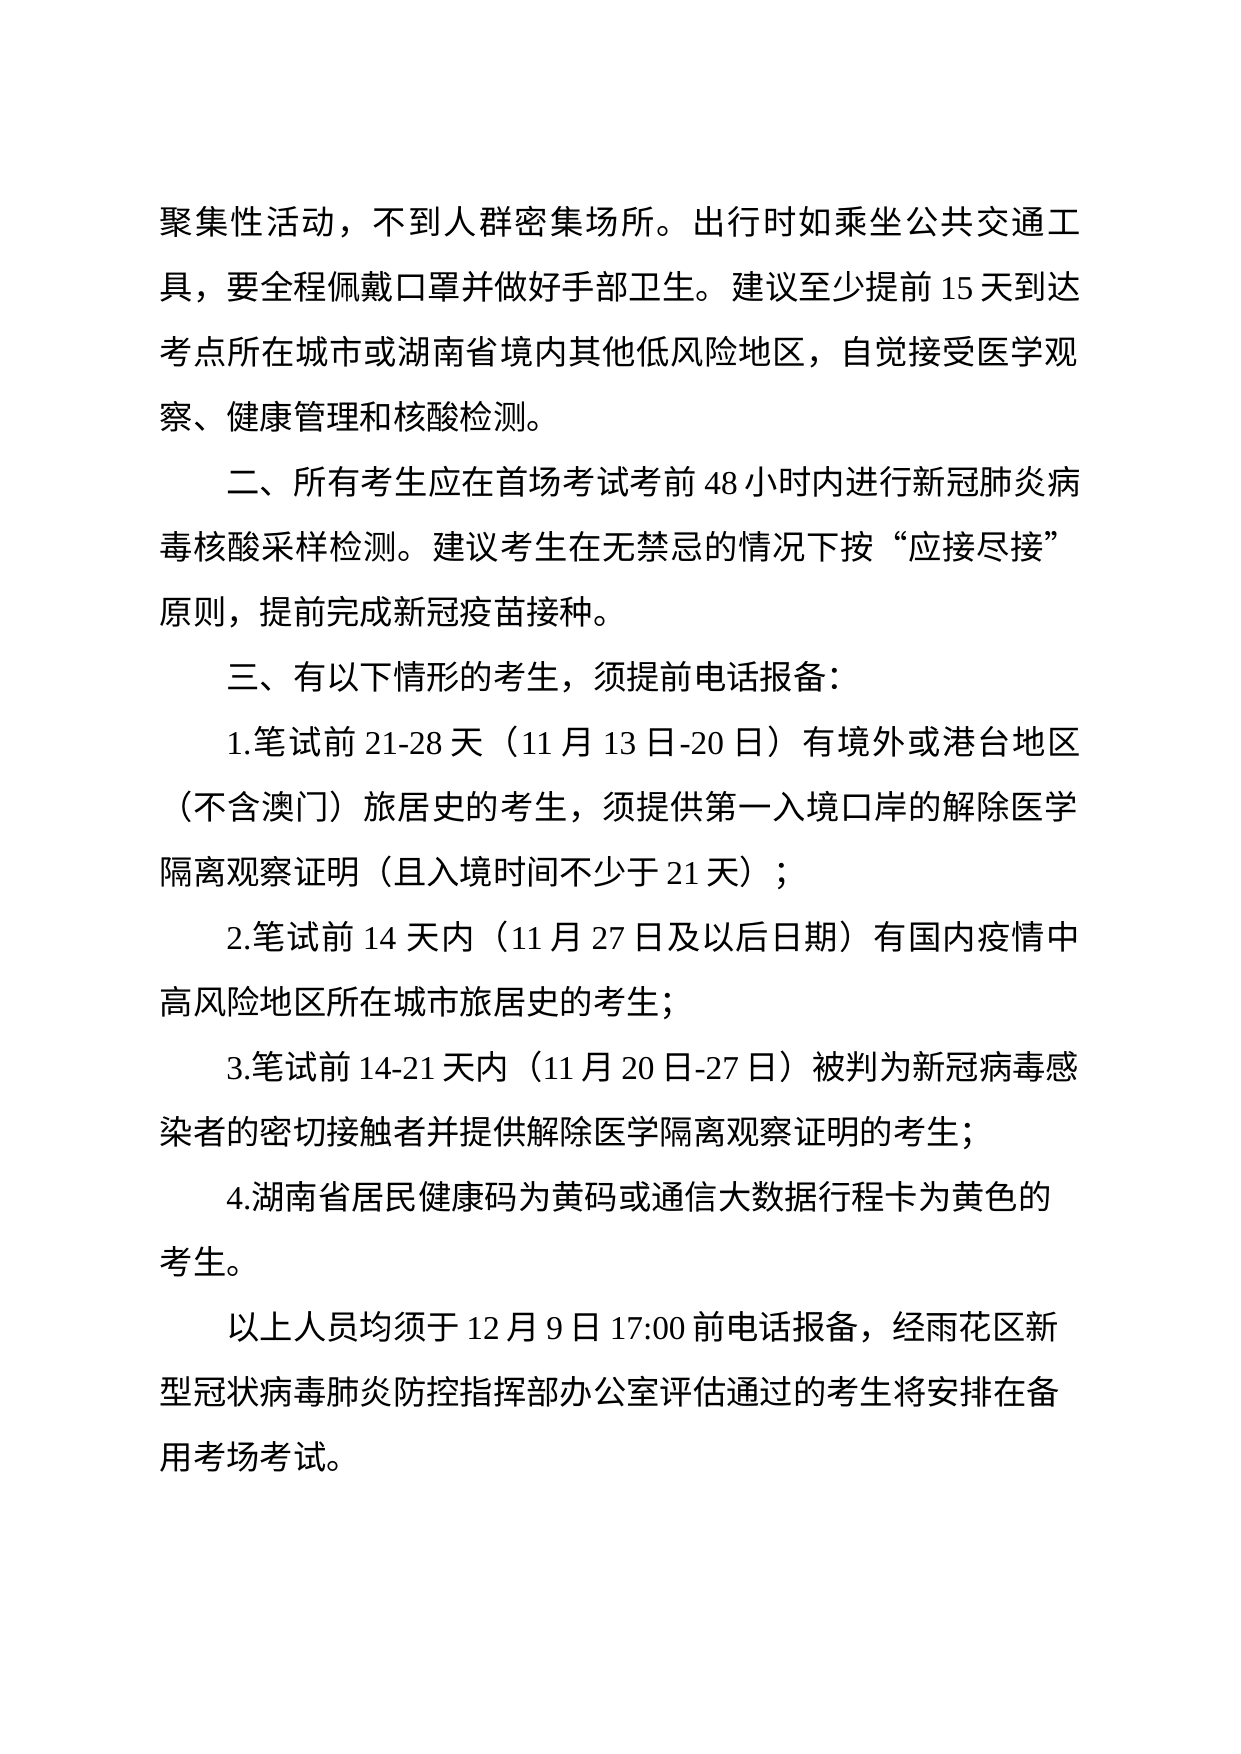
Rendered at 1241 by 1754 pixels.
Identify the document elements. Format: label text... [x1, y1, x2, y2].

text 以上人员均须于12月9日17:00前电话报备，经雨花区新型冠状病毒肺炎防控指挥部办公室评估通过的考生将安排在备用考场考试。 [159, 1292, 1081, 1487]
list 二、所有考生应在首场考试考前48小时内进行新冠肺炎病毒核酸采样检测。建议考生在无禁忌的情况下按“应接尽接”原则，提前完成新冠疫苗接种。 [159, 447, 1081, 642]
text 3.笔试前14-21天内（11月20日-27日）被判为新冠病毒感染者的密切接触者并提供解除医学隔离观察证明的考生； [159, 1032, 1081, 1162]
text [159, 187, 1081, 447]
list 2.笔试前14 天内（11月27日及以后日期）有国内疫情中高风险地区所在城市旅居史的考生； [159, 902, 1081, 1032]
text 4.湖南省居民健康码为黄码或通信大数据行程卡为黄色的考生。 [159, 1162, 1081, 1292]
list 1.笔试前21-28天（11月13日-20日）有境外或港台地区（不含澳门）旅居史的考生，须提供第一入境口岸的解除医学隔离观察证明（且入境时间不少于21天）； [159, 707, 1081, 902]
list 三、有以下情形的考生，须提前电话报备： [159, 642, 1081, 707]
